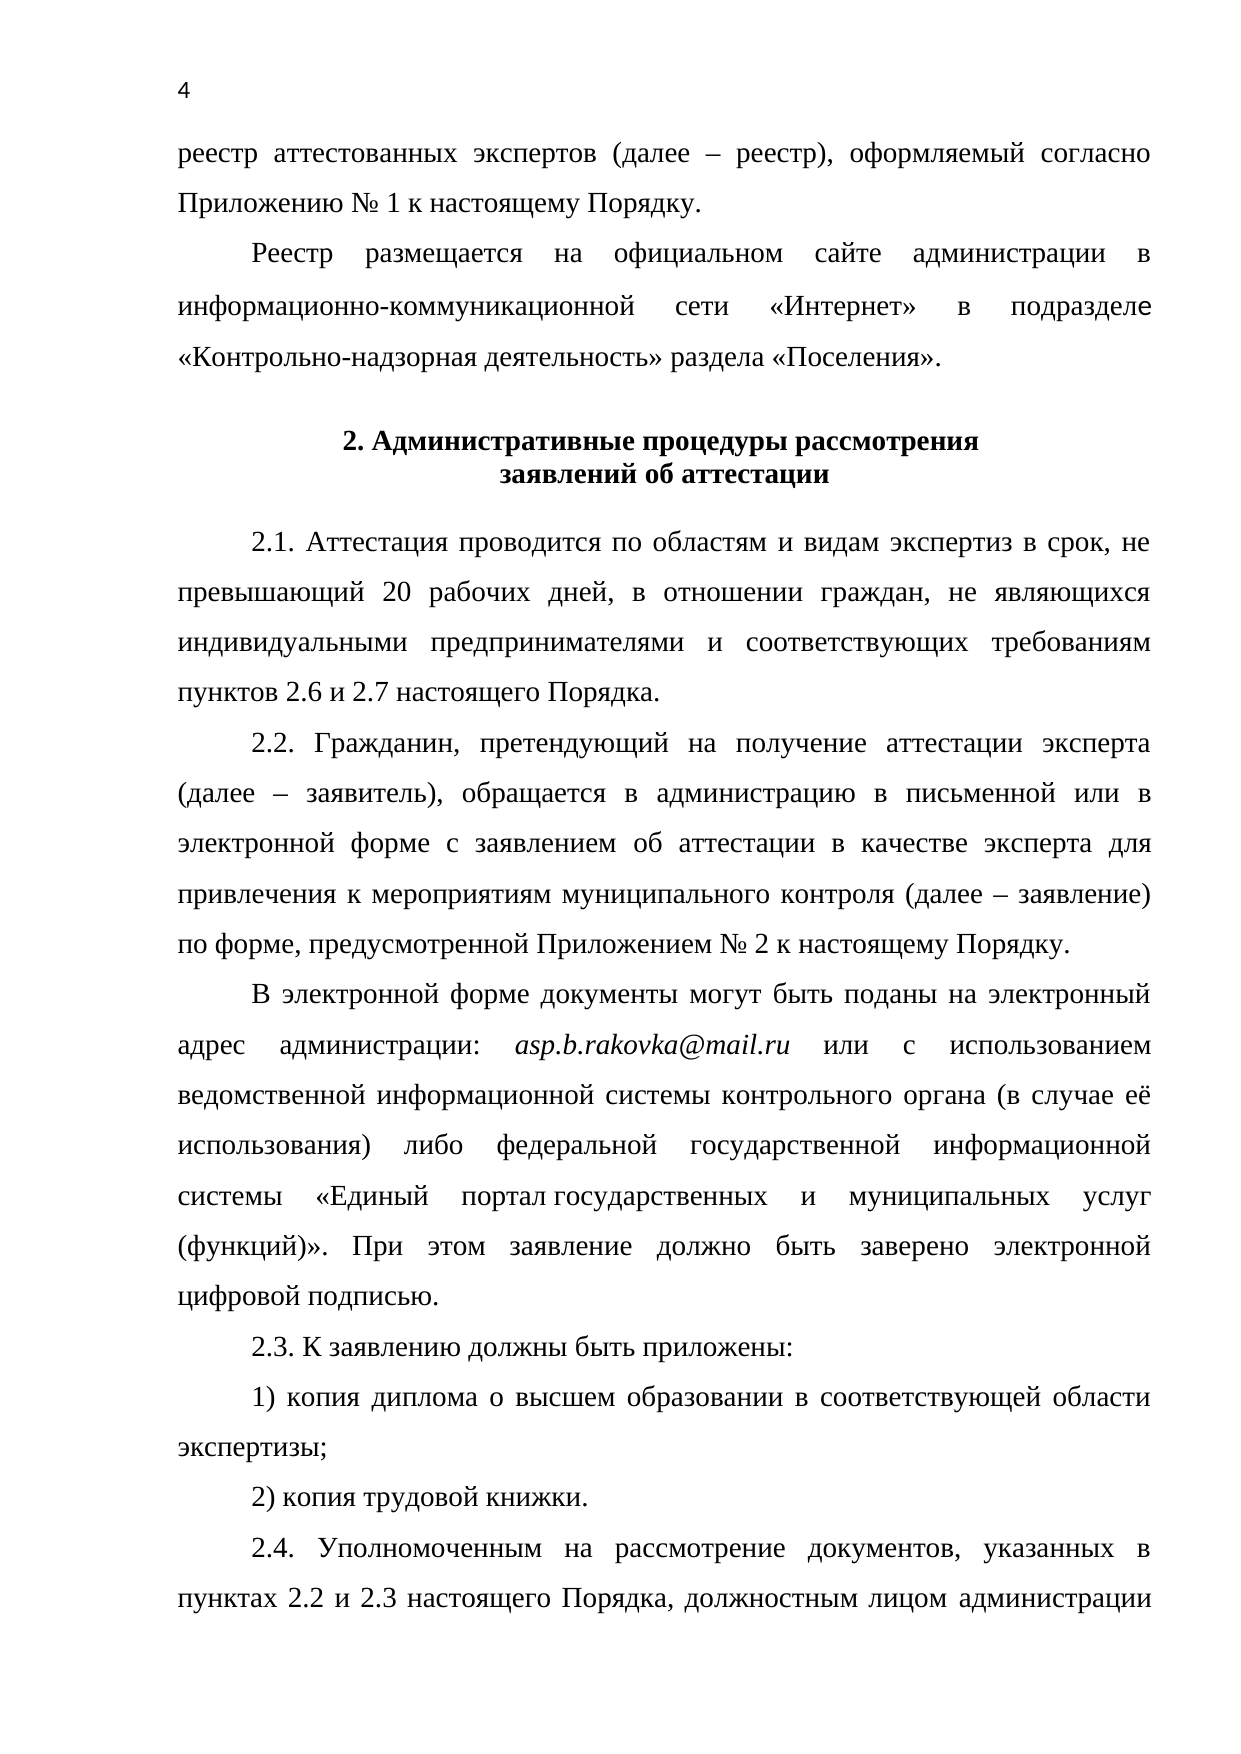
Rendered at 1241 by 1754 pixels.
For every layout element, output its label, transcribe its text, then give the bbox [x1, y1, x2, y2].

text 1) копия диплома о высшем образовании в соответствующей области экспертизы; [177, 1379, 1152, 1463]
text Реестр размещается на официальном сайте администрации в информационно-коммуникационной сети «Интернет» в подразделе «Контрольно-надзорная деятельность» раздела «Поселения». [177, 235, 1152, 373]
text 2.1. Аттестация проводится по областям и видам экспертиз в срок, не превышающий 20 рабочих дней, в отношении граждан, не являющихся индивидуальными предпринимателями и соответствующих требованиям пунктов 2.6 и 2.7 настоящего Порядка. [177, 524, 1152, 708]
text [177, 1530, 1152, 1614]
text 2.3. К заявлению должны быть приложены: [177, 1329, 1152, 1362]
text 2. Административные процедуры рассмотрения заявлений об аттестации [177, 423, 1152, 490]
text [177, 135, 1152, 219]
text 2) копия трудовой книжки. [177, 1479, 1152, 1513]
text В электронной форме документы могут быть поданы на электронный адрес администрации: asp.b.rakovka@mail.ru или с использованием ведомственной информационной системы контрольного органа (в случае её использования) либо федеральной государственной информационной системы «Единый портал государственных и муниципальных услуг (функций)». При этом заявление должно быть заверено электронной цифровой подписью. [177, 976, 1152, 1312]
text 2.2. Гражданин, претендующий на получение аттестации эксперта (далее – заявитель), обращается в администрацию в письменной или в электронной форме с заявлением об аттестации в качестве эксперта для привлечения к мероприятиям муниципального контроля (далее – заявление) по форме, предусмотренной Приложением № 2 к настоящему Порядку. [177, 725, 1152, 960]
